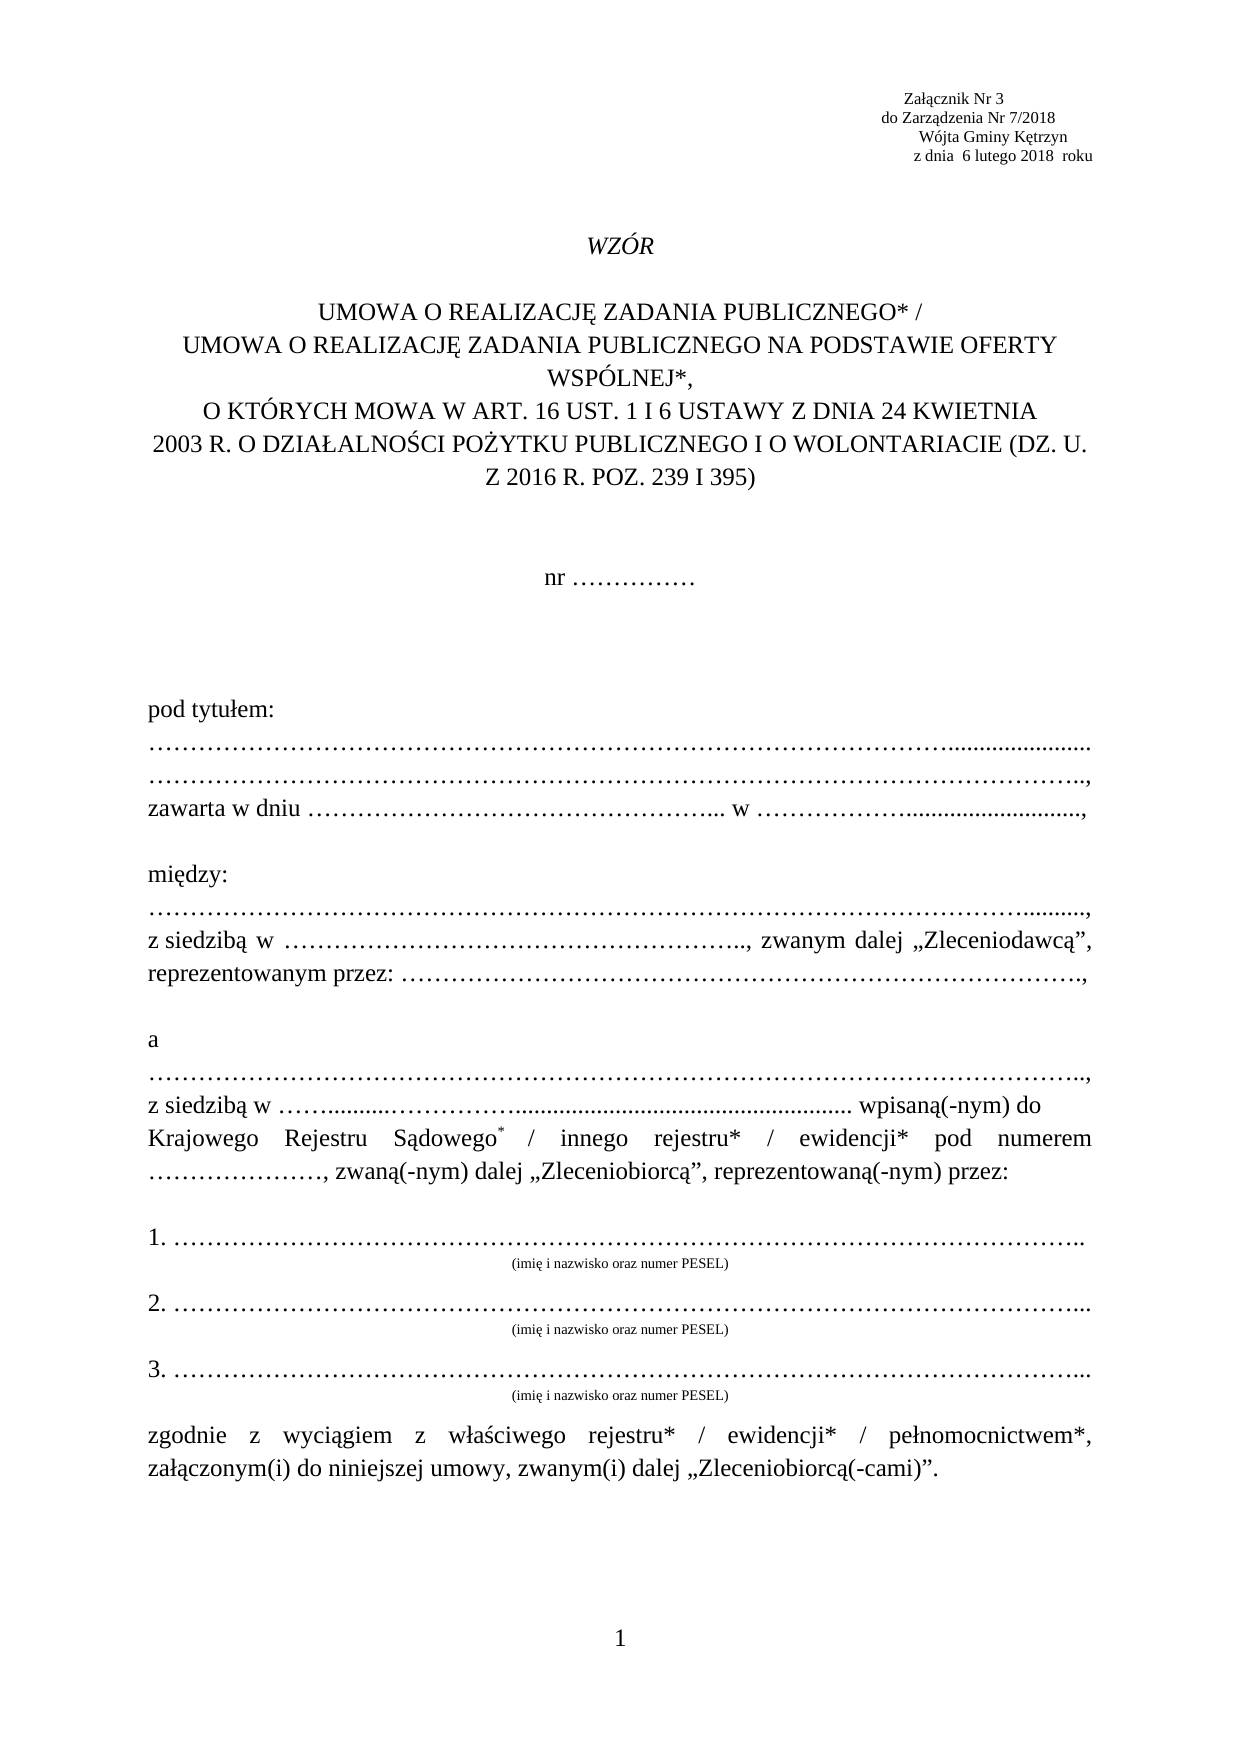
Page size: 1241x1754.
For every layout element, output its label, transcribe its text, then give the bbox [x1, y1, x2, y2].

text UMOWA O REALIZACJĘ ZADANIA PUBLICZNEGO NA PODSTAWIE OFERTY WSPÓLNEJ*, [148, 330, 1093, 392]
text (imię i nazwisko oraz numer PESEL) [148, 1387, 1093, 1416]
text pod tytułem: ……………………………………………………………………………………....................... [148, 694, 1093, 755]
text nr …………… [148, 562, 1093, 590]
text Załącznik Nr 3 [148, 89, 1122, 108]
text (imię i nazwisko oraz numer PESEL) [148, 1321, 1093, 1350]
text między: [148, 859, 1093, 887]
text …………………………………………………………………………………………….........., z siedzibą w ……………………………………………….., zwanym dalej „Zleceniodawcą”, reprezentowanym przez: ………………………………………………………………………., [148, 892, 1093, 987]
text do Zarządzenia Nr 7/2018 [148, 108, 1122, 127]
text ………………………………………………………………………………………………….., [148, 760, 1093, 788]
text WZÓR [148, 231, 1093, 260]
text zgodnie z wyciągiem z właściwego rejestru* / ewidencji* / pełnomocnictwem*, załączonym(i) do niniejszej umowy, zwanym(i) dalej „Zleceniobiorcą(-cami)”. [148, 1420, 1093, 1482]
text ………………………………………………………………………………………………….., z siedzibą w ……..........……………...................................................... wpisaną(-nym) do [148, 1057, 1093, 1119]
text 1. ……………………………………………………………………………………………….. [148, 1222, 1093, 1251]
text zawarta w dniu …………………………………………... w ………………............................, [148, 793, 1093, 821]
text (imię i nazwisko oraz numer PESEL) [148, 1255, 1093, 1284]
text Wójta Gminy Kętrzyn [223, 127, 1093, 146]
text Krajowego Rejestru Sądowego* / innego rejestru* / ewidencji* pod numerem …………………, zwaną(-nym) dalej „Zleceniobiorcą”, reprezentowaną(-nym) przez: [148, 1123, 1093, 1185]
text UMOWA O REALIZACJĘ ZADANIA PUBLICZNEGO* / [148, 297, 1093, 326]
text O KTÓRYCH MOWA W ART. 16 UST. 1 I 6 USTAWY Z DNIA 24 KWIETNIA 2003 R. O DZIAŁALNOŚCI POŻYTKU PUBLICZNEGO I O WOLONTARIACIE (DZ. U. Z 2016 R. POZ. 239 I 395) [148, 396, 1093, 491]
text 3. ………………………………………………………………………………………………... [148, 1354, 1093, 1383]
text a [148, 1024, 1093, 1053]
text 2. ………………………………………………………………………………………………... [148, 1288, 1093, 1317]
text z dnia 6 lutego 2018 roku [148, 146, 1093, 165]
